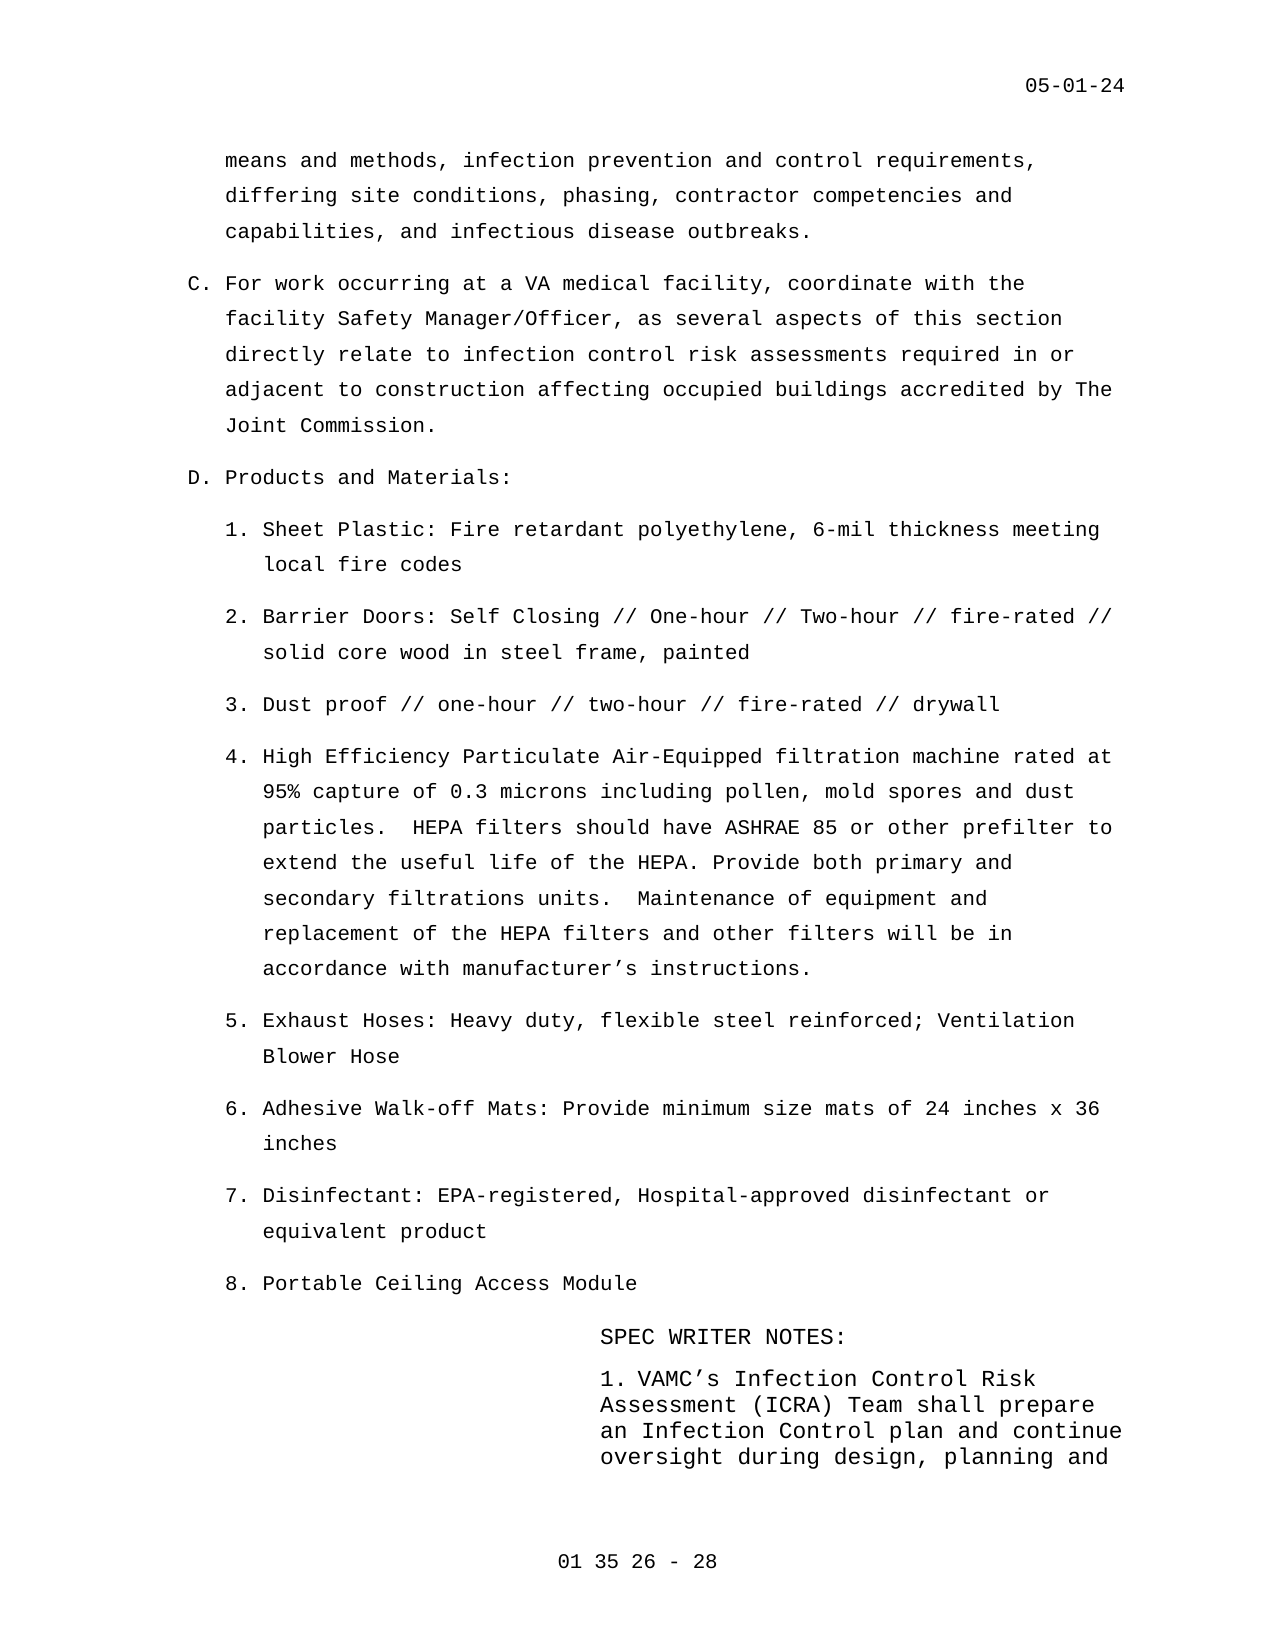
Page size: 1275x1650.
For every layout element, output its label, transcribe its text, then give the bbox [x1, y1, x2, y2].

list Products and Materials: [187, 467, 1125, 490]
text 1. Sheet Plastic: Fire retardant polyethylene, 6-mil thickness meeting local fire codes [225, 519, 1125, 578]
text 2. Barrier Doors: Self Closing // One-hour // Two-hour // fire-rated // solid core wood in steel frame, painted [225, 606, 1125, 665]
list For work occurring at a VA medical facility, coordinate with the facility Safety Manager/Officer, as several aspects of this section directly relate to infection control risk assessments required in or adjacent to construction affecting occupied buildings accredited by The Joint Commission. [187, 273, 1125, 438]
text 6. Adhesive Walk-off Mats: Provide minimum size mats of 24 inches x 36 inches [225, 1098, 1125, 1157]
text 5. Exhaust Hoses: Heavy duty, flexible steel reinforced; Ventilation Blower Hose [225, 1010, 1125, 1069]
text 7. Disinfectant: EPA-registered, Hospital-approved disinfectant or equivalent product [225, 1185, 1125, 1244]
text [600, 1368, 1125, 1471]
text 8. Portable Ceiling Access Module [225, 1273, 1125, 1297]
text SPEC WRITER NOTES: [600, 1325, 1125, 1351]
text 4. High Efficiency Particulate Air-Equipped filtration machine rated at 95% capture of 0.3 microns including pollen, mold spores and dust particles. HEPA filters should have ASHRAE 85 or other prefilter to extend the useful life of the HEPA. Provide both primary and secondary filtrations units. Maintenance of equipment and replacement of the HEPA filters and other filters will be in accordance with manufacturer’s instructions. [225, 746, 1125, 982]
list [187, 150, 1125, 244]
text 3. Dust proof // one-hour // two-hour // fire-rated // drywall [225, 694, 1125, 717]
